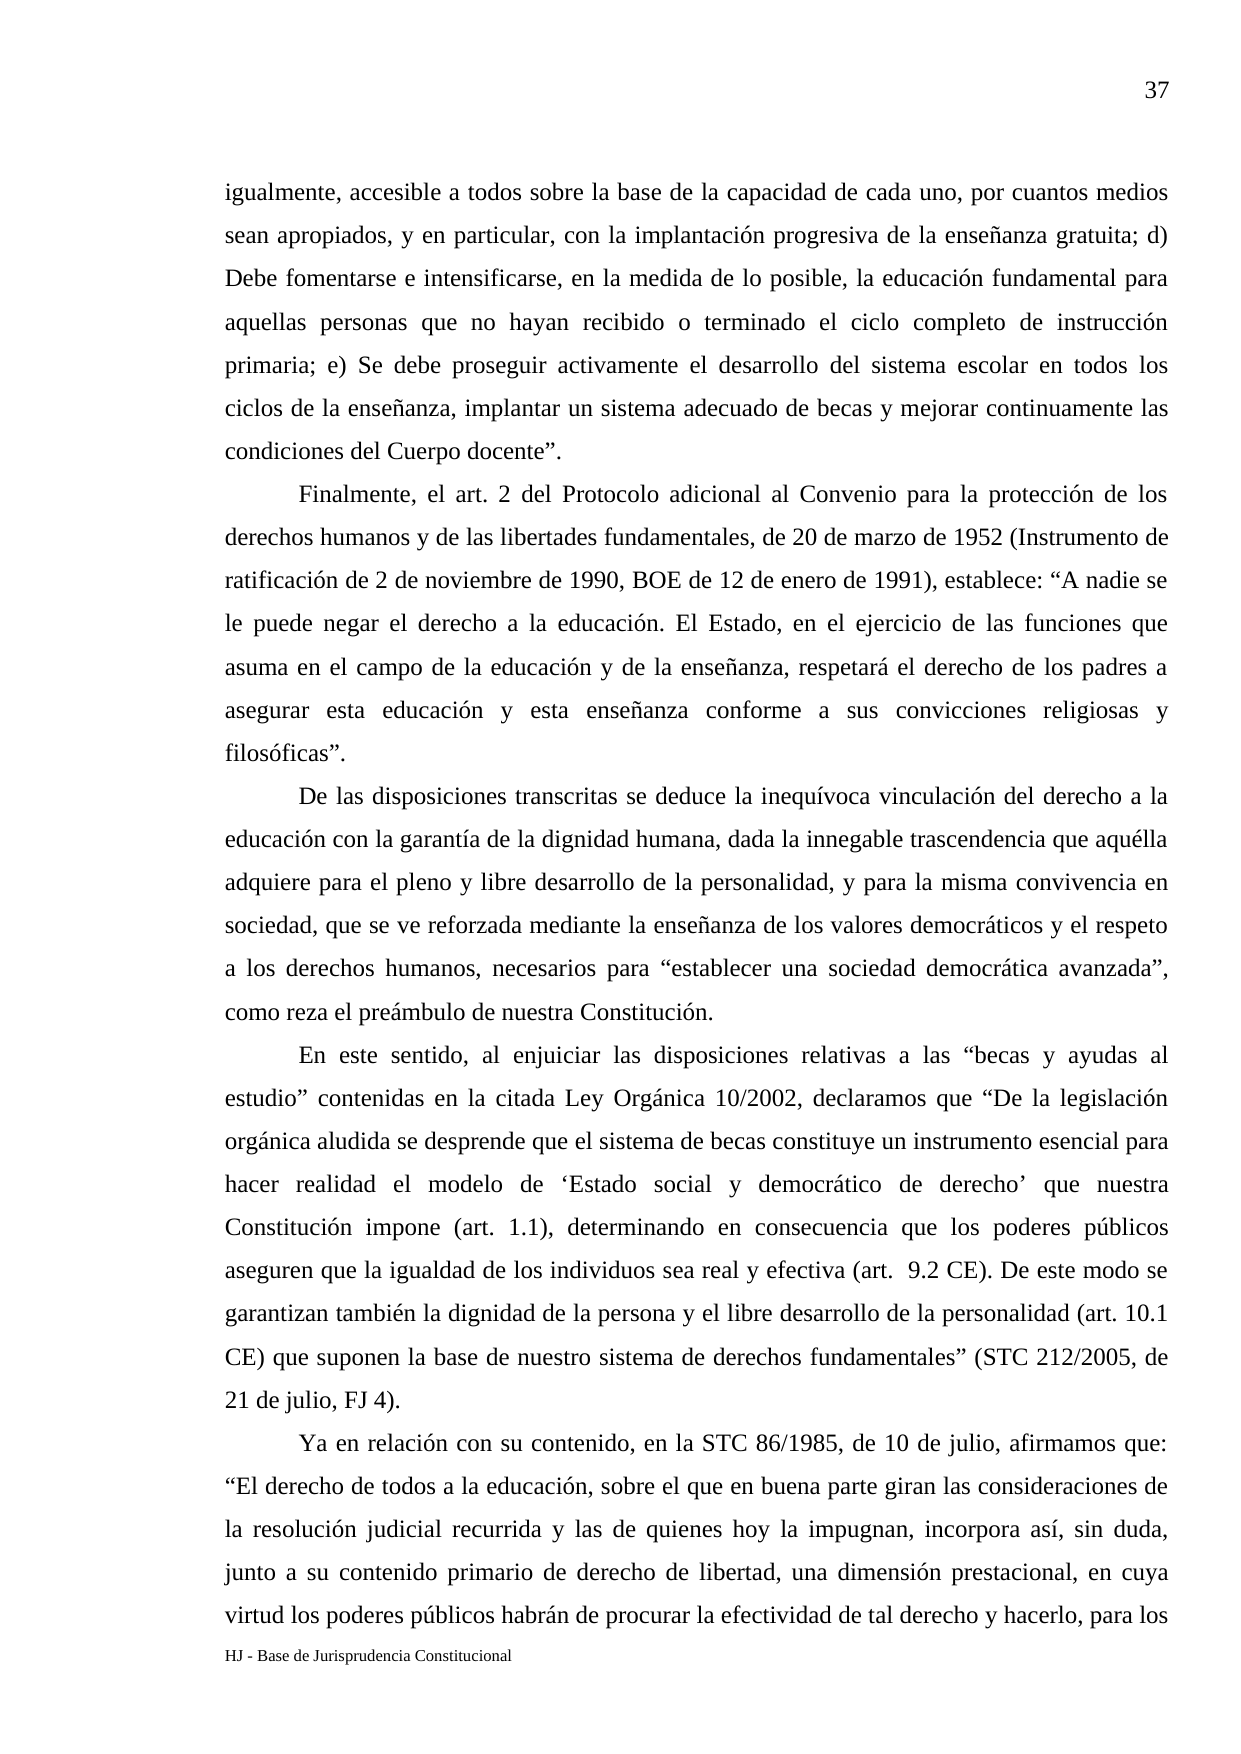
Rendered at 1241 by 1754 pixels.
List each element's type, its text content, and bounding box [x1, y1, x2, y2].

text Finalmente, el art. 2 del Protocolo adicional al Convenio para la protección de los derechos humanos y de las libertades fundamentales, de 20 de marzo de 1952 (Instrumento de ratificación de 2 de noviembre de 1990, BOE de 12 de enero de 1991), establece: “A nadie se le puede negar el derecho a la educación. El Estado, en el ejercicio de las funciones que asuma en el campo de la educación y de la enseñanza, respetará el derecho de los padres a asegurar esta educación y esta enseñanza conforme a sus convicciones religiosas y filosóficas”. [224, 479, 1169, 767]
text En este sentido, al enjuiciar las disposiciones relativas a las “becas y ayudas al estudio” contenidas en la citada Ley Orgánica 10/2002, declaramos que “De la legislación orgánica aludida se desprende que el sistema de becas constituye un instrumento esencial para hacer realidad el modelo de ‘Estado social y democrático de derecho’ que nuestra Constitución impone (art. 1.1), determinando en consecuencia que los poderes públicos aseguren que la igualdad de los individuos sea real y efectiva (art. 9.2 CE). De este modo se garantizan también la dignidad de la persona y el libre desarrollo de la personalidad (art. 10.1 CE) que suponen la base de nuestro sistema de derechos fundamentales” (STC 212/2005, de 21 de julio, FJ 4). [224, 1040, 1169, 1413]
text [224, 177, 1169, 465]
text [224, 1428, 1169, 1629]
text De las disposiciones transcritas se deduce la inequívoca vinculación del derecho a la educación con la garantía de la dignidad humana, dada la innegable trascendencia que aquélla adquiere para el pleno y libre desarrollo de la personalidad, y para la misma convivencia en sociedad, que se ve reforzada mediante la enseñanza de los valores democráticos y el respeto a los derechos humanos, necesarios para “establecer una sociedad democrática avanzada”, como reza el preámbulo de nuestra Constitución. [224, 781, 1169, 1025]
